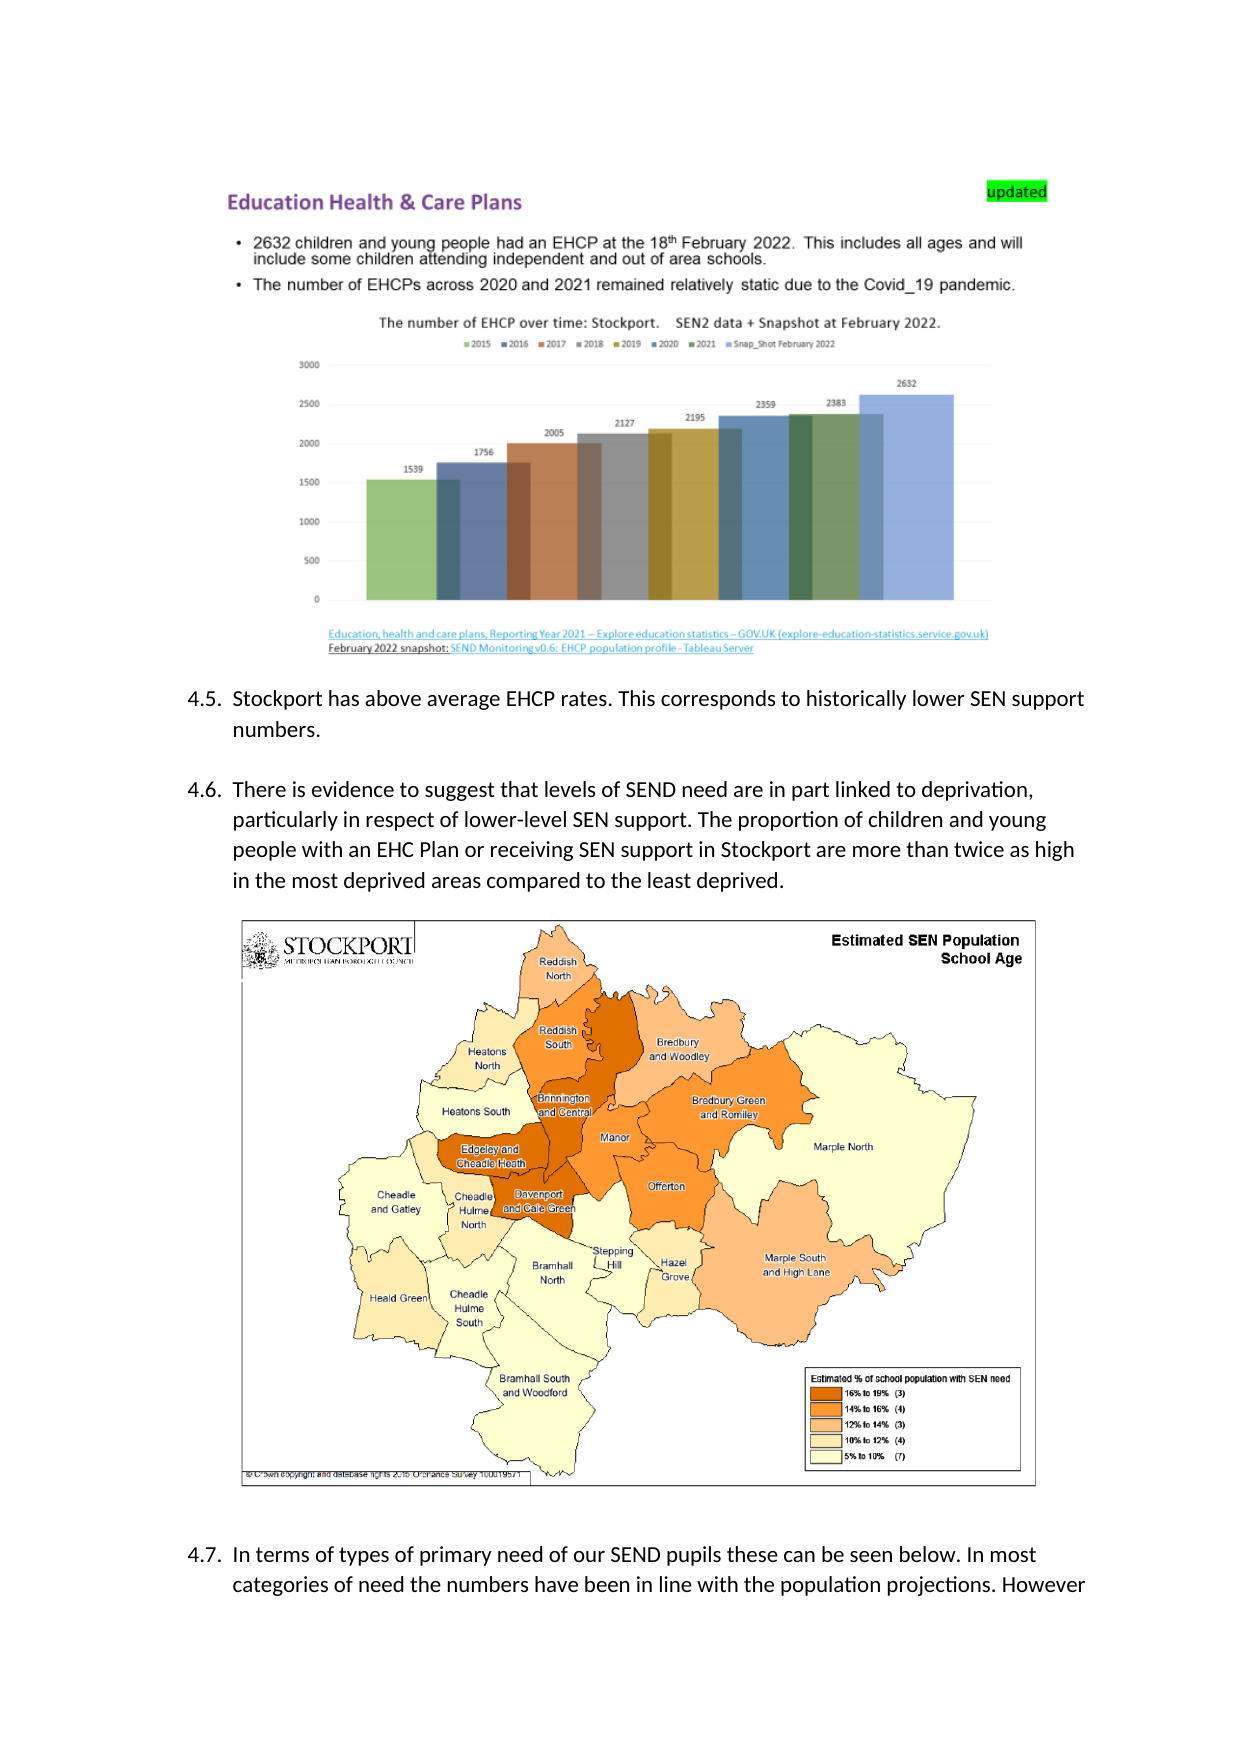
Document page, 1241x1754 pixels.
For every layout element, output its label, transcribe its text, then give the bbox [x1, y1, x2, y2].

picture [187, 150, 1128, 679]
list There is evidence to suggest that levels of SEND need are in part linked to deprivation, particularly in respect of lower-level SEN support. The proportion of children and young people with an EHC Plan or receiving SEN support in Stockport are more than twice as high in the most deprived areas compared to the least deprived. [187, 775, 1090, 894]
picture [235, 912, 1043, 1491]
list Stockport has above average EHCP rates. This corresponds to historically lower SEN support numbers. [187, 684, 1090, 743]
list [187, 1540, 1090, 1598]
